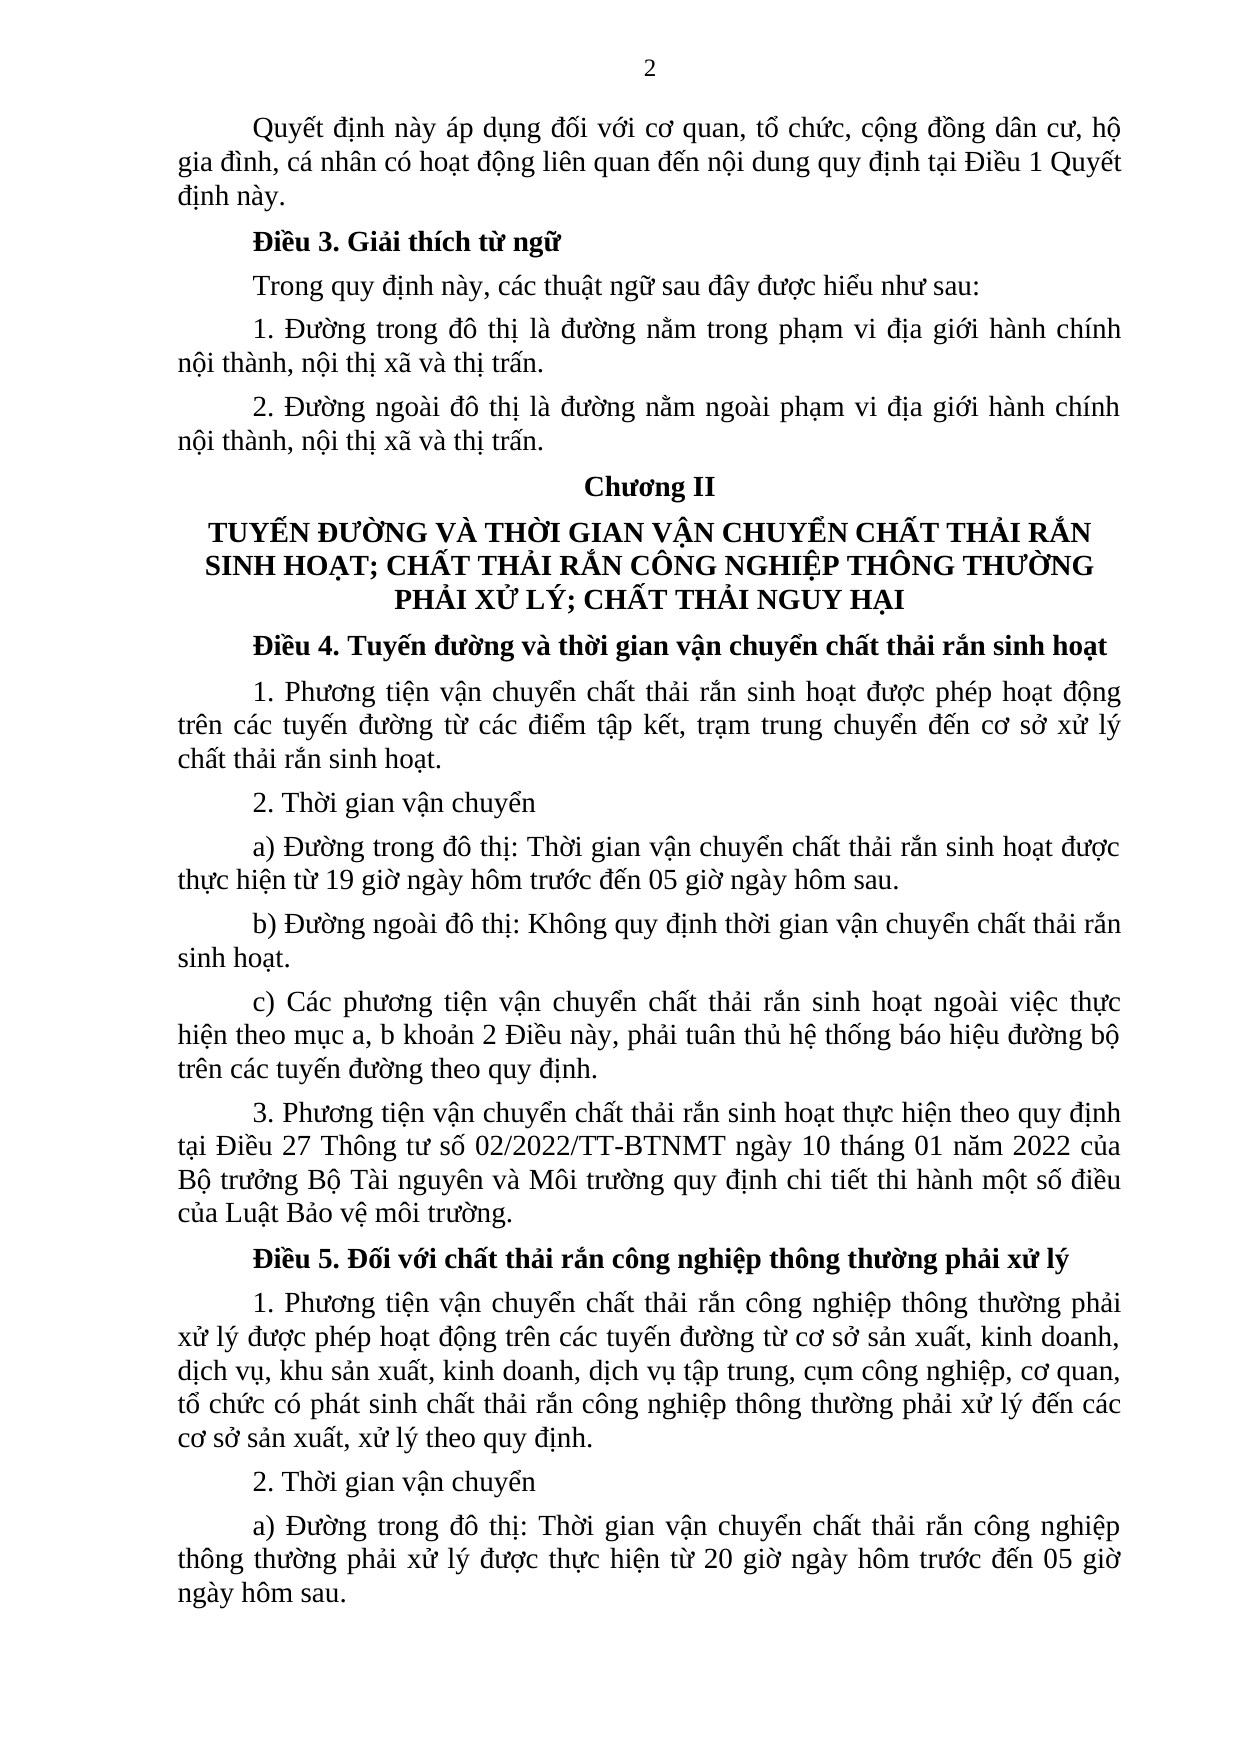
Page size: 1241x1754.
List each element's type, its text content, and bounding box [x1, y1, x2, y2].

text Trong quy định này, các thuật ngữ sau đây được hiểu như sau: [177, 268, 1122, 301]
text Điều 3. Giải thích từ ngữ [177, 224, 1122, 257]
text Điều 5. Đối với chất thải rắn công nghiệp thông thường phải xử lý [177, 1242, 1122, 1275]
text b) Đường ngoài đô thị: Không quy định thời gian vận chuyển chất thải rắn sinh hoạt. [177, 906, 1122, 973]
text 2. Đường ngoài đô thị là đường nằm ngoài phạm vi địa giới hành chính nội thành, nội thị xã và thị trấn. [177, 389, 1122, 456]
text 3. Phương tiện vận chuyển chất thải rắn sinh hoạt thực hiện theo quy định tại Điều 27 Thông tư số 02/2022/TT-BTNMT ngày 10 tháng 01 năm 2022 của Bộ trưởng Bộ Tài nguyên và Môi trường quy định chi tiết thi hành một số điều của Luật Bảo vệ môi trường. [177, 1095, 1122, 1229]
text 2. Thời gian vận chuyển [177, 785, 1122, 818]
text 1. Đường trong đô thị là đường nằm trong phạm vi địa giới hành chính nội thành, nội thị xã và thị trấn. [177, 312, 1122, 379]
text c) Các phương tiện vận chuyển chất thải rắn sinh hoạt ngoài việc thực hiện theo mục a, b khoản 2 Điều này, phải tuân thủ hệ thống báo hiệu đường bộ trên các tuyến đường theo quy định. [177, 984, 1122, 1084]
text a) Đường trong đô thị: Thời gian vận chuyển chất thải rắn sinh hoạt được thực hiện từ 19 giờ ngày hôm trước đến 05 giờ ngày hôm sau. [177, 829, 1122, 896]
text Quyết định này áp dụng đối với cơ quan, tổ chức, cộng đồng dân cư, hộ gia đình, cá nhân có hoạt động liên quan đến nội dung quy định tại Điều 1 Quyết định này. [177, 111, 1122, 211]
text TUYẾN ĐƯỜNG VÀ THỜI GIAN VẬN CHUYỂN CHẤT THẢI RẮN SINH HOẠT; CHẤT THẢI RẮN CÔNG NGHIỆP THÔNG THƯỜNG PHẢI XỬ LÝ; CHẤT THẢI NGUY HẠI [177, 515, 1122, 615]
text 2. Thời gian vận chuyển [177, 1464, 1122, 1497]
text Điều 4. Tuyến đường và thời gian vận chuyển chất thải rắn sinh hoạt [177, 628, 1122, 661]
text 1. Phương tiện vận chuyển chất thải rắn công nghiệp thông thường phải xử lý được phép hoạt động trên các tuyến đường từ cơ sở sản xuất, kinh doanh, dịch vụ, khu sản xuất, kinh doanh, dịch vụ tập trung, cụm công nghiệp, cơ quan, tổ chức có phát sinh chất thải rắn công nghiệp thông thường phải xử lý đến các cơ sở sản xuất, xử lý theo quy định. [177, 1286, 1122, 1453]
text 1. Phương tiện vận chuyển chất thải rắn sinh hoạt được phép hoạt động trên các tuyến đường từ các điểm tập kết, trạm trung chuyển đến cơ sở xử lý chất thải rắn sinh hoạt. [177, 674, 1122, 774]
text Chương II [177, 469, 1122, 502]
text a) Đường trong đô thị: Thời gian vận chuyển chất thải rắn công nghiệp thông thường phải xử lý được thực hiện từ 20 giờ ngày hôm trước đến 05 giờ ngày hôm sau. [177, 1508, 1122, 1608]
